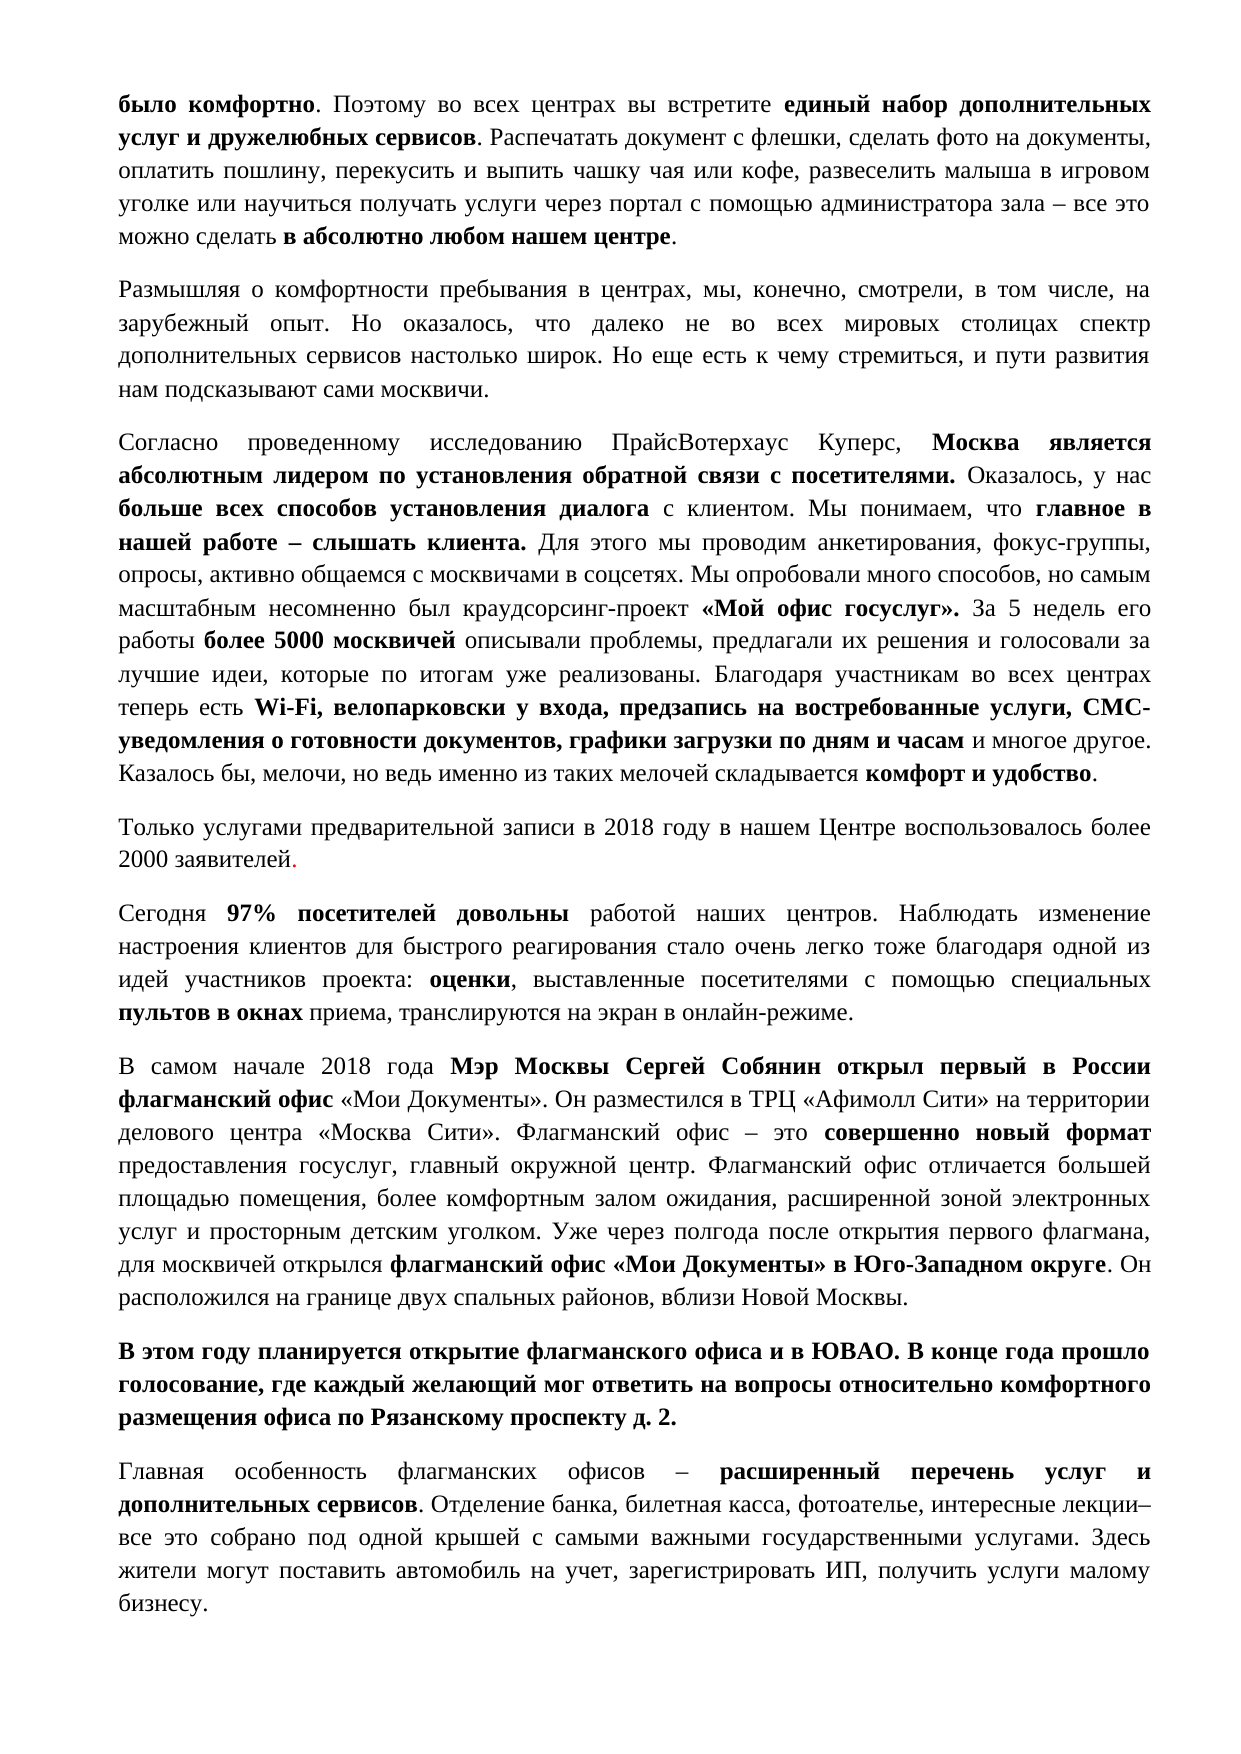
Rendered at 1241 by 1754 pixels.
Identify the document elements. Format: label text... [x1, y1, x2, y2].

text В самом начале 2018 года Мэр Москвы Сергей Собянин открыл первый в России флагманский офис «Мои Документы». Он разместился в ТРЦ «Афимолл Сити» на территории делового центра «Москва Сити». Флагманский офис – это совершенно новый формат предоставления госуслуг, главный окружной центр. Флагманский офис отличается большей площадью помещения, более комфортным залом ожидания, расширенной зоной электронных услуг и просторным детским уголком. Уже через полгода после открытия первого флагмана, для москвичей открылся флагманский офис «Мои Документы» в Юго-Западном округе. Он расположился на границе двух спальных районов, вблизи Новой Москвы. [118, 1051, 1152, 1311]
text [118, 89, 1152, 249]
text Сегодня 97% посетителей довольны работой наших центров. Наблюдать изменение настроения клиентов для быстрого реагирования стало очень легко тоже благодаря одной из идей участников проекта: оценки, выставленные посетителями с помощью специальных пультов в окнах приема, транслируются на экран в онлайн-режиме. [118, 898, 1152, 1026]
text Главная особенность флагманских офисов – расширенный перечень услуг и дополнительных сервисов. Отделение банка, билетная касса, фотоателье, интересные лекции– все это собрано под одной крышей с самыми важными государственными услугами. Здесь жители могут поставить автомобиль на учет, зарегистрировать ИП, получить услуги малому бизнесу. [118, 1456, 1152, 1617]
text Размышляя о комфортности пребывания в центрах, мы, конечно, смотрели, в том числе, на зарубежный опыт. Но оказалось, что далеко не во всех мировых столицах спектр дополнительных сервисов настолько широк. Но еще есть к чему стремиться, и пути развития нам подсказывают сами москвичи. [118, 274, 1152, 402]
text В этом году планируется открытие флагманского офиса и в ЮВАО. В конце года прошло голосование, где каждый желающий мог ответить на вопросы относительно комфортного размещения офиса по Рязанскому проспекту д. 2. [118, 1336, 1152, 1431]
text Только услугами предварительной записи в 2018 году в нашем Центре воспользовалось более 2000 заявителей. [118, 812, 1152, 873]
text Согласно проведенному исследованию ПрайсВотерхаус Куперс, Москва является абсолютным лидером по установления обратной связи с посетителями. Оказалось, у нас больше всех способов установления диалога с клиентом. Мы понимаем, что главное в нашей работе – слышать клиента. Для этого мы проводим анкетирования, фокус-группы, опросы, активно общаемся с москвичами в соцсетях. Мы опробовали много способов, но самым масштабным несомненно был краудсорсинг-проект «Мой офис госуслуг». За 5 недель его работы более 5000 москвичей описывали проблемы, предлагали их решения и голосовали за лучшие идеи, которые по итогам уже реализованы. Благодаря участникам во всех центрах теперь есть Wi-Fi, велопарковски у входа, предзапись на востребованные услуги, СМС-уведомления о готовности документов, графики загрузки по дням и часам и многое другое. Казалось бы, мелочи, но ведь именно из таких мелочей складывается комфорт и удобство. [118, 427, 1152, 786]
